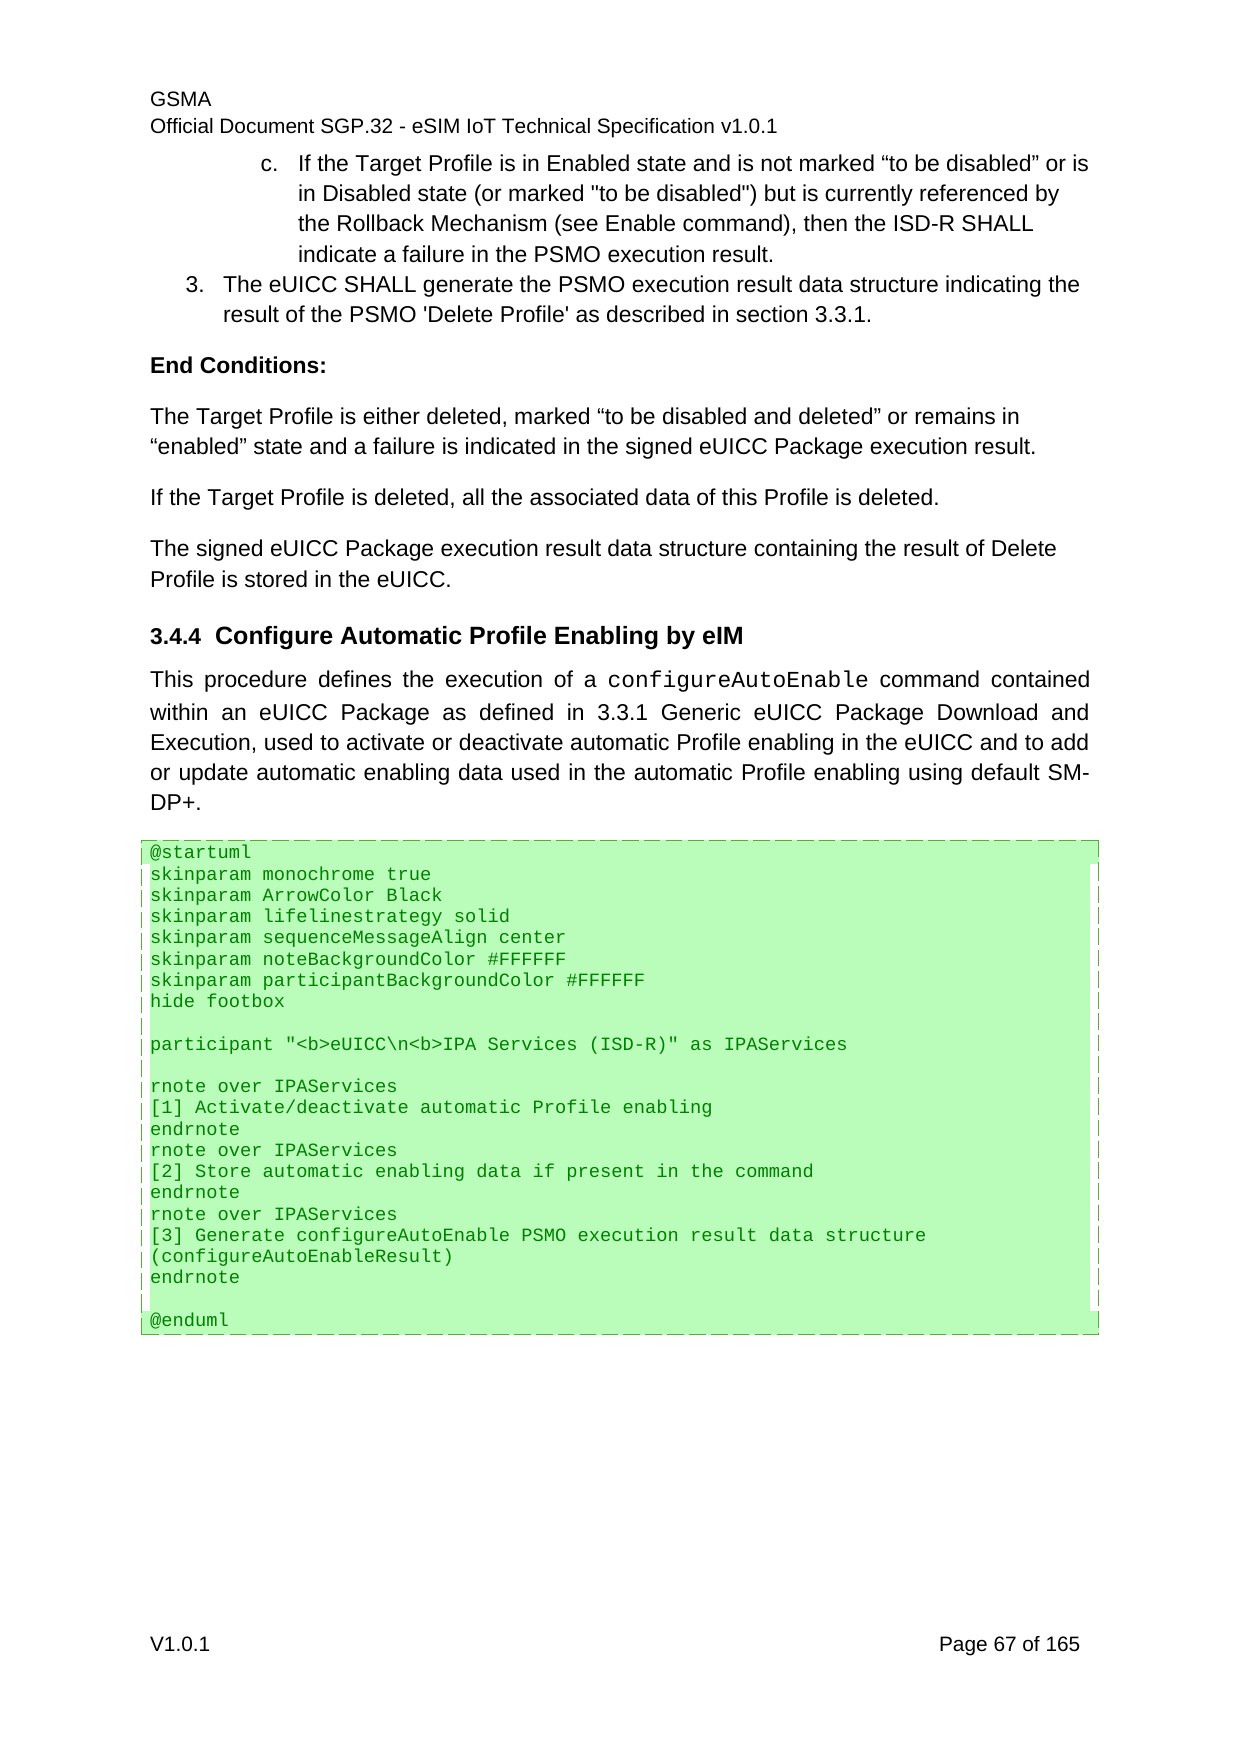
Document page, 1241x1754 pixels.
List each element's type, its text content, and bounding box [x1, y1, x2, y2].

text skinparam participantBackgroundColor #FFFFFF [150, 971, 1090, 992]
text [1] Activate/deactivate automatic Profile enabling [150, 1098, 1090, 1119]
text endrnote [150, 1119, 1090, 1141]
list If the Target Profile is in Enabled state and is not marked “to be disabled” or is in Disabled state (or marked "to be disabled") but is currently referenced by the Rollback Mechanism (see Enable command), then the ISD-R SHALL indicate a failure in the PSMO execution result. [260, 150, 1090, 267]
text rnote over IPAServices [150, 1204, 1090, 1226]
text The signed eUICC Package execution result data structure containing the result of Delete Profile is stored in the eUICC. [150, 535, 1090, 592]
subtitle Configure Automatic Profile Enabling by eIM [150, 621, 1090, 649]
text @enduml [141, 1308, 1099, 1335]
text rnote over IPAServices [150, 1141, 1090, 1162]
text [3] Generate configureAutoEnable PSMO execution result data structure (configureAutoEnableResult) [150, 1226, 1090, 1268]
text @startuml [141, 840, 1099, 864]
text If the Target Profile is deleted, all the associated data of this Profile is deleted. [150, 484, 1090, 511]
text rnote over IPAServices [150, 1077, 1090, 1098]
text End Conditions: [150, 352, 1090, 378]
text The Target Profile is either deleted, marked “to be disabled and deleted” or remains in “enabled” state and a failure is indicated in the signed eUICC Package execution result. [150, 403, 1090, 460]
list The eUICC SHALL generate the PSMO execution result data structure indicating the result of the PSMO 'Delete Profile' as described in section 3.3.1. [185, 271, 1090, 327]
text [2] Store automatic enabling data if present in the command [150, 1162, 1090, 1183]
text endrnote [150, 1183, 1090, 1204]
text skinparam lifelinestrategy solid [150, 907, 1090, 928]
text participant "<b>eUICC\n<b>IPA Services (ISD-R)" as IPAServices [150, 1034, 1090, 1056]
text hide footbox [150, 992, 1090, 1013]
text skinparam monochrome true [150, 864, 1090, 886]
text skinparam sequenceMessageAlign center [150, 928, 1090, 949]
text skinparam ArrowColor Black [150, 886, 1090, 907]
text skinparam noteBackgroundColor #FFFFFF [150, 949, 1090, 971]
text endrnote [150, 1268, 1090, 1289]
text This procedure defines the execution of a configureAutoEnable command contained within an eUICC Package as defined in 3.3.1 Generic eUICC Package Download and Execution, used to activate or deactivate automatic Profile enabling in the eUICC and to add or update automatic enabling data used in the automatic Profile enabling using default SM-DP+. [150, 666, 1090, 816]
